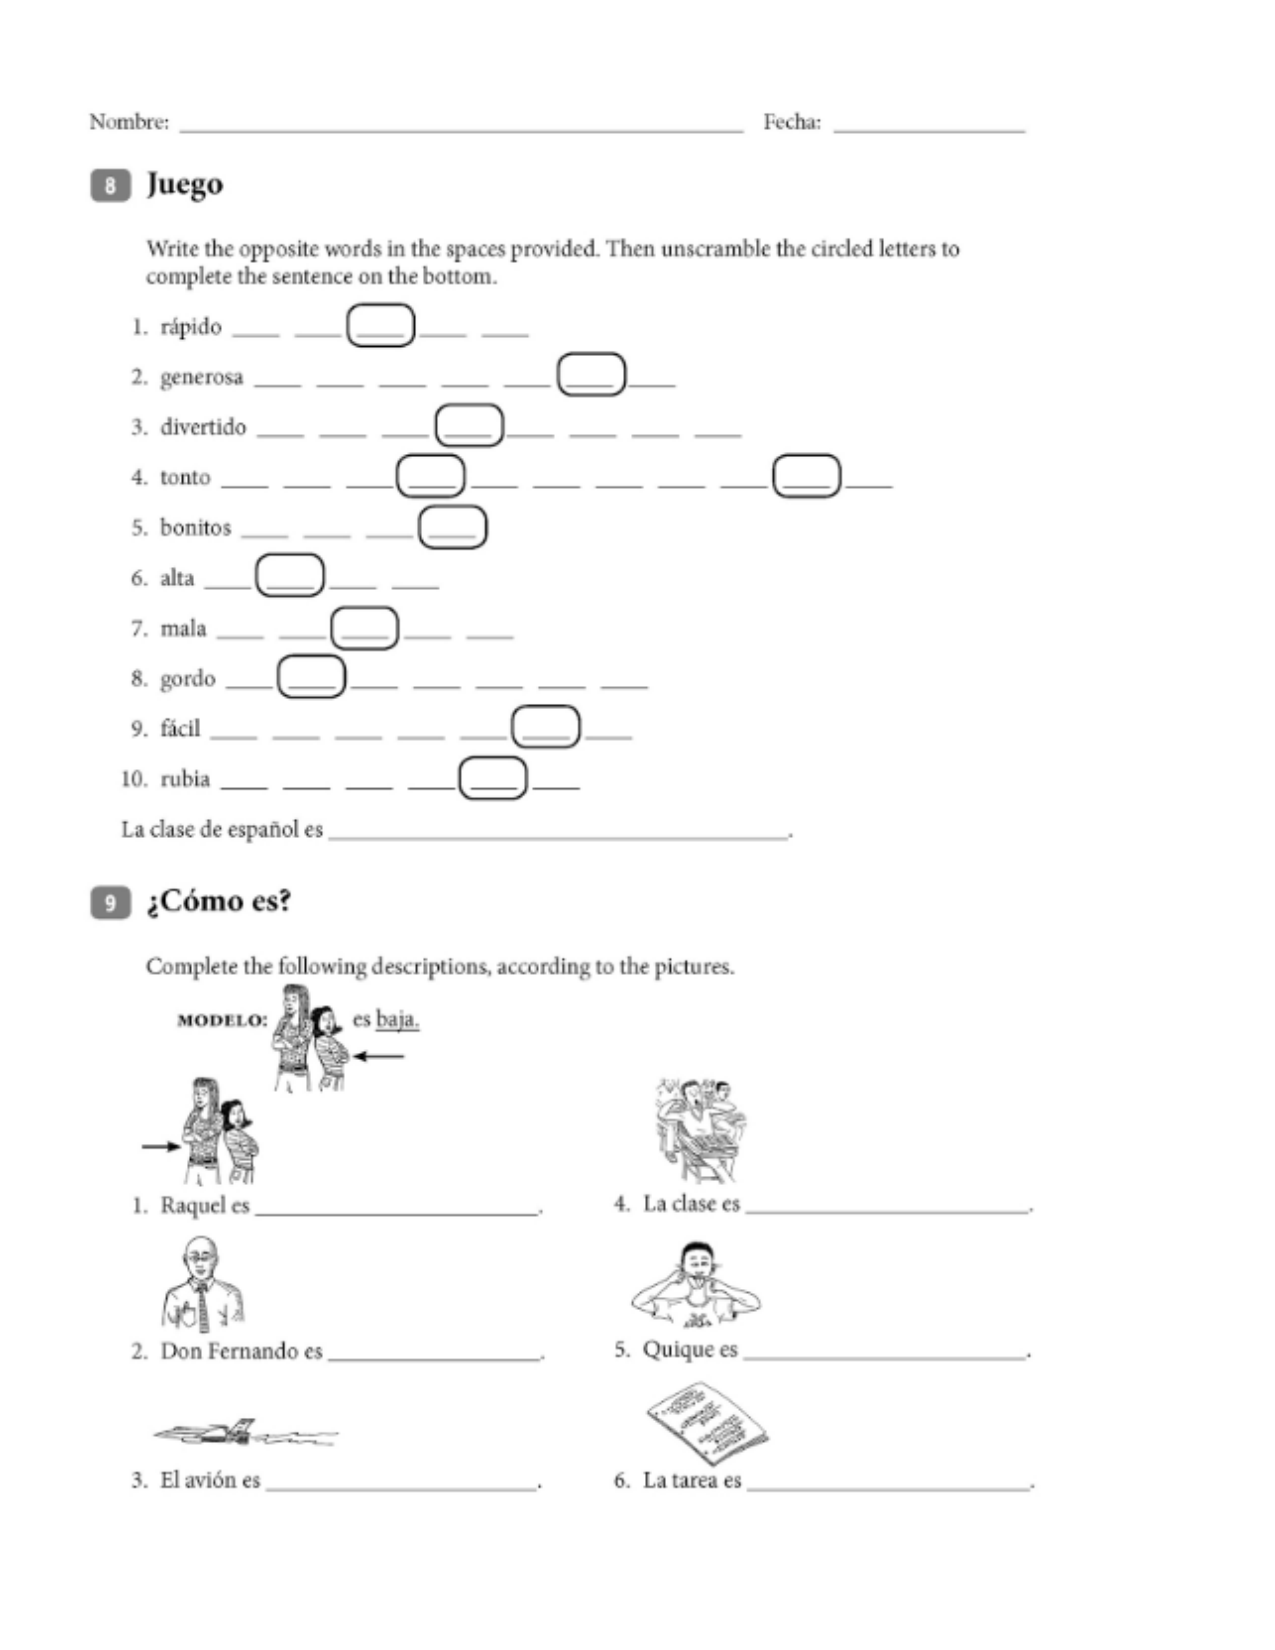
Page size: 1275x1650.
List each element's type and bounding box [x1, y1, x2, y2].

picture [75, 103, 1110, 1530]
